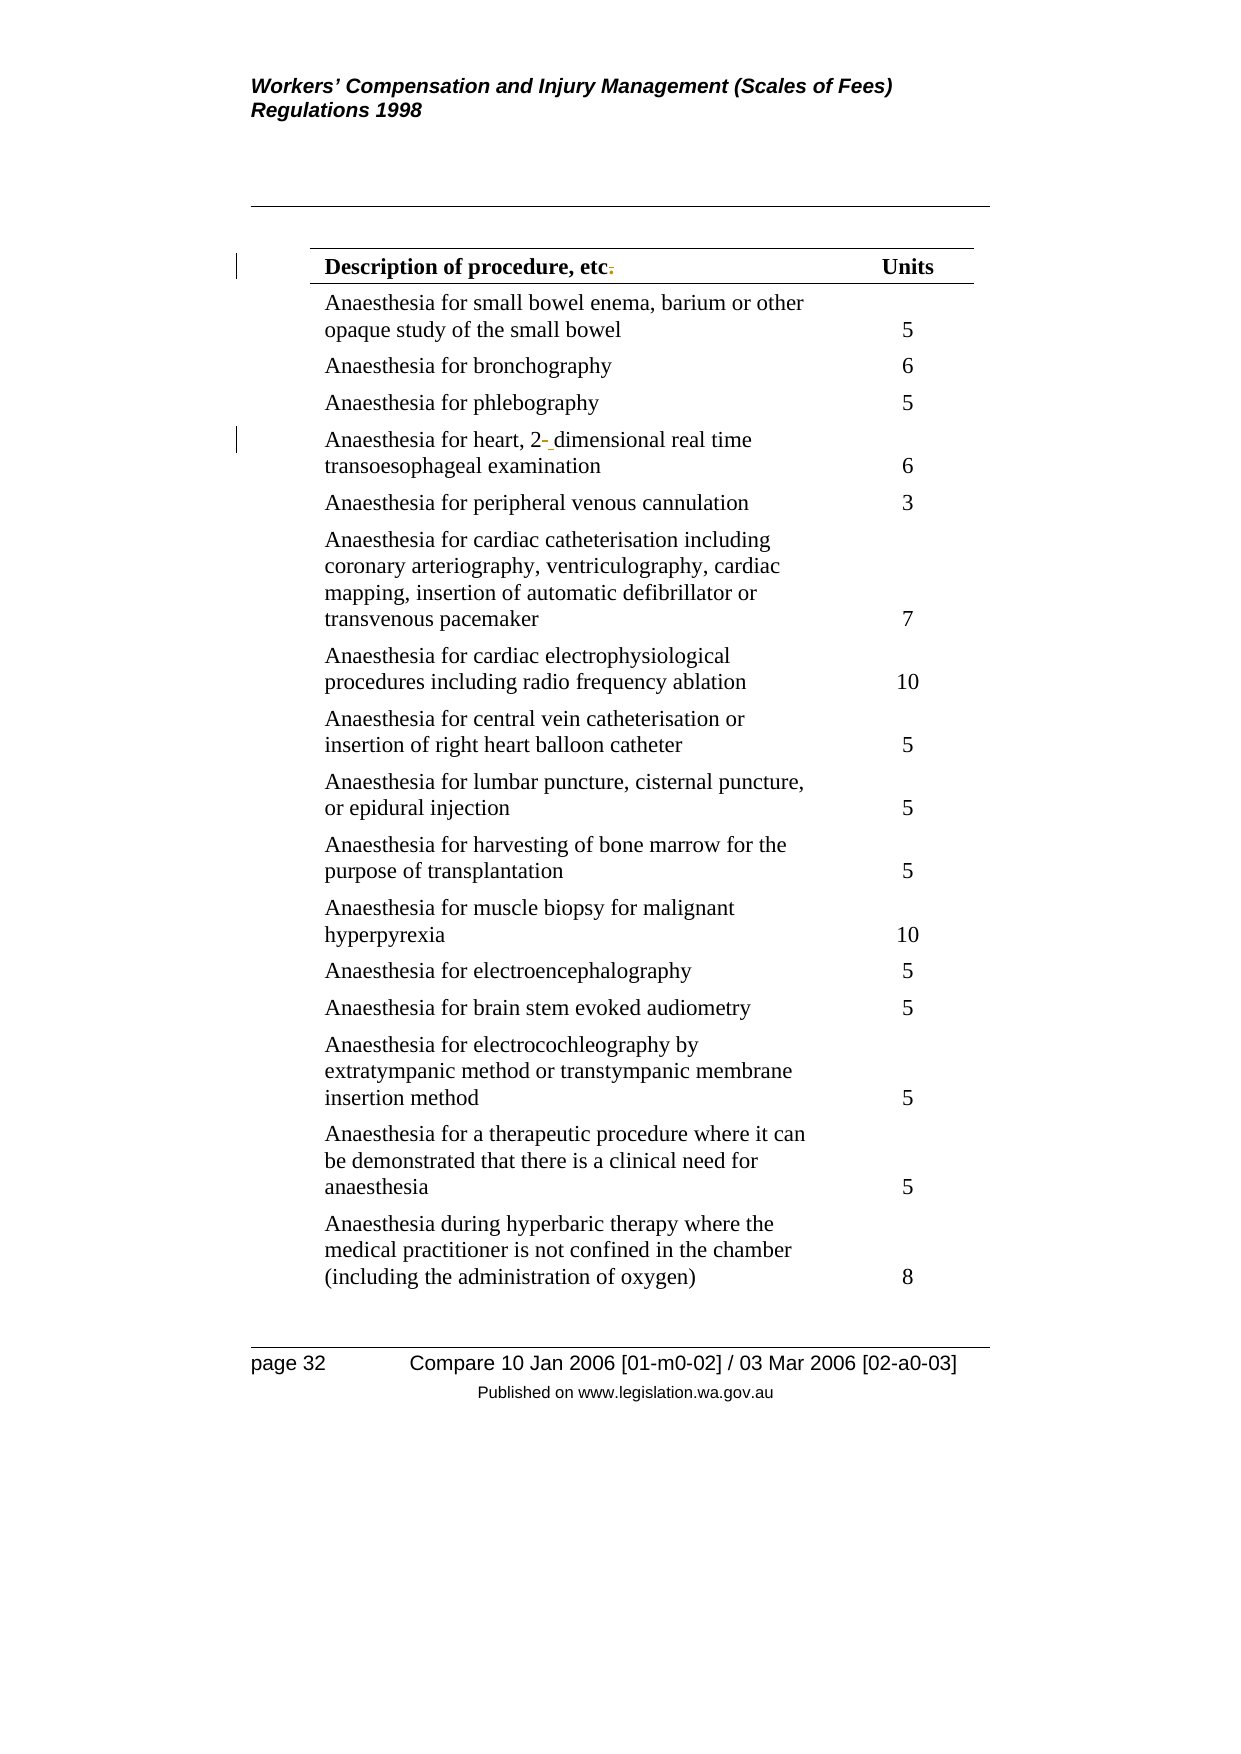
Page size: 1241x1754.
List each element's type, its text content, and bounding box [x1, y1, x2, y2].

table_cell 5 [841, 825, 974, 888]
table_cell 5 [841, 1114, 974, 1204]
table_cell Anaesthesia for cardiac electrophysiological procedures including radio frequency ablation [310, 636, 841, 699]
table_header Units [841, 249, 974, 283]
table_cell Anaesthesia for cardiac catheterisation including coronary arteriography, ventriculography, cardiac mapping, insertion of automatic defibrillator or transvenous pacemaker [310, 520, 841, 636]
table_cell 8 [841, 1204, 974, 1293]
table_cell Anaesthesia for electrocochleography by extratympanic method or transtympanic membrane insertion method [310, 1025, 841, 1114]
table_cell 10 [841, 636, 974, 699]
table_cell 6 [841, 346, 974, 383]
table_cell Anaesthesia for phlebography [310, 383, 841, 420]
table_cell 7 [841, 520, 974, 636]
table_cell Anaesthesia for peripheral venous cannulation [310, 483, 841, 520]
table_cell 5 [841, 988, 974, 1025]
table_cell 5 [841, 762, 974, 825]
table_cell Anaesthesia for harvesting of bone marrow for the purpose of transplantation [310, 825, 841, 888]
table_cell 5 [841, 951, 974, 988]
table_cell Anaesthesia for central vein catheterisation or insertion of right heart balloon catheter [310, 699, 841, 762]
table_cell Anaesthesia for lumbar puncture, cisternal puncture, or epidural injection [310, 762, 841, 825]
table_cell 5 [841, 1025, 974, 1114]
table_cell Anaesthesia during hyperbaric therapy where the medical practitioner is not confined in the chamber (including the administration of oxygen) [310, 1204, 841, 1293]
table_header Description of procedure, etc [310, 249, 841, 283]
table_cell 5 [841, 699, 974, 762]
table_cell 3 [841, 483, 974, 520]
table_cell Anaesthesia for heart, 2dimensional real time transoesophageal examination [310, 420, 841, 483]
table_cell Anaesthesia for a therapeutic procedure where it can be demonstrated that there is a clinical need for anaesthesia [310, 1114, 841, 1204]
table_cell Anaesthesia for bronchography [310, 346, 841, 383]
table_cell 10 [841, 888, 974, 951]
table_cell Anaesthesia for small bowel enema, barium or other opaque study of the small bowel [310, 284, 841, 346]
table_cell Anaesthesia for electroencephalography [310, 951, 841, 988]
table_cell 6 [841, 420, 974, 483]
table_cell Anaesthesia for brain stem evoked audiometry [310, 988, 841, 1025]
table_cell 5 [841, 284, 974, 346]
table_cell 5 [841, 383, 974, 420]
table_cell Anaesthesia for muscle biopsy for malignant hyperpyrexia [310, 888, 841, 951]
